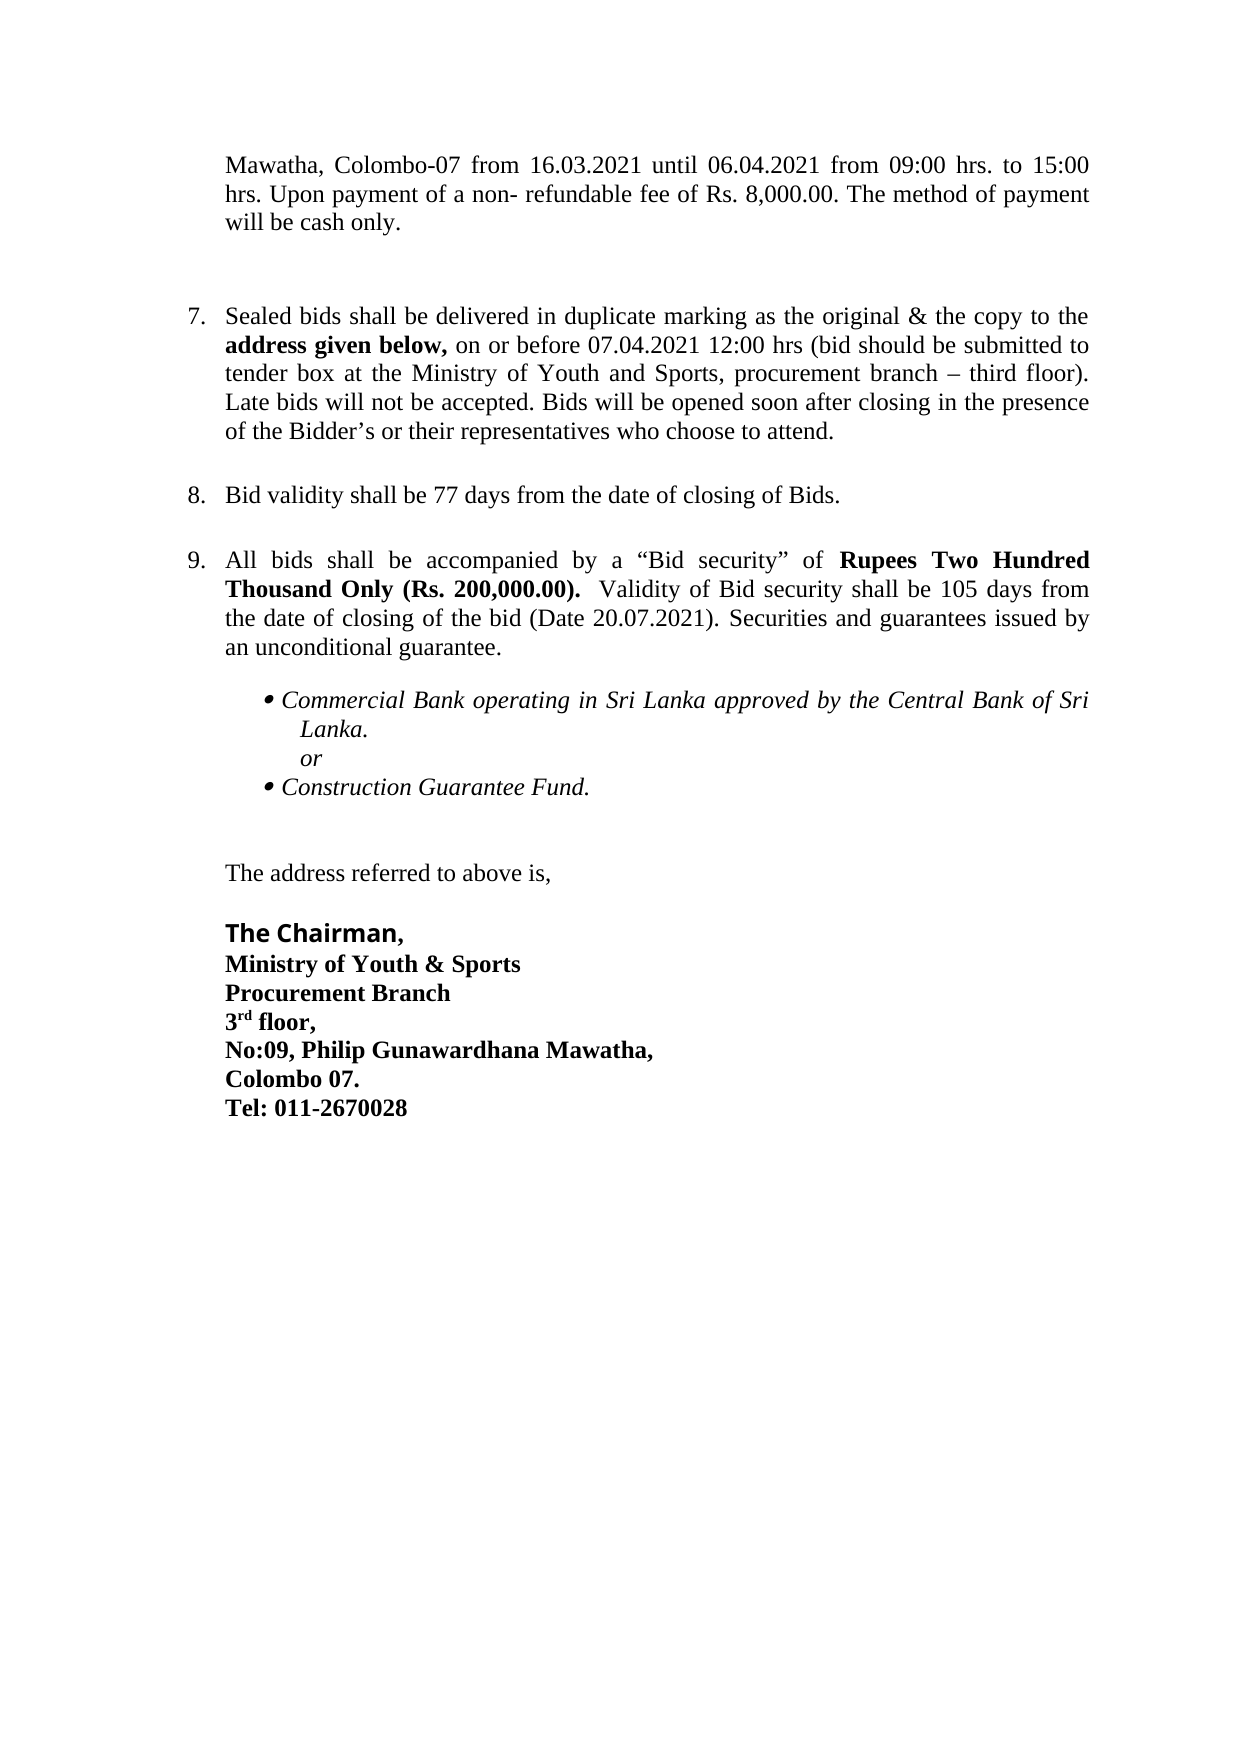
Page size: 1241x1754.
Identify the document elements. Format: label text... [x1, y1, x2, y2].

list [187, 150, 1090, 236]
text The Chairman, [225, 915, 1090, 949]
text No:09, Philip Gunawardhana Mawatha, [150, 1036, 1090, 1064]
text The address referred to above is, [225, 858, 1090, 887]
list Commercial Bank operating in Sri Lanka approved by the Central Bank of Sri Lanka. [262, 685, 1090, 743]
text 3rd floor, [150, 1007, 1090, 1036]
list Bid validity shall be 77 days from the date of closing of Bids. [187, 481, 1090, 509]
list Construction Guarantee Fund. [262, 772, 1090, 800]
text Procurement Branch [225, 978, 1090, 1007]
text Tel: 011-2670028 [150, 1093, 1090, 1122]
text or [300, 743, 1090, 772]
list All bids shall be accompanied by a “Bid security” of Rupees Two Hundred Thousand Only (Rs. 200,000.00). Validity of Bid security shall be 105 days from the date of closing of the bid (Date 20.07.2021). Securities and guarantees issued by an unconditional guarantee. [187, 545, 1090, 660]
list Sealed bids shall be delivered in duplicate marking as the original & the copy to the address given below, on or before 07.04.2021 12:00 hrs (bid should be submitted to tender box at the Ministry of Youth and Sports, procurement branch – third floor). Late bids will not be accepted. Bids will be opened soon after closing in the presence of the Bidder’s or their representatives who choose to attend. [187, 301, 1090, 445]
text Ministry of Youth & Sports [225, 949, 1090, 978]
text Colombo 07. [150, 1064, 1090, 1093]
